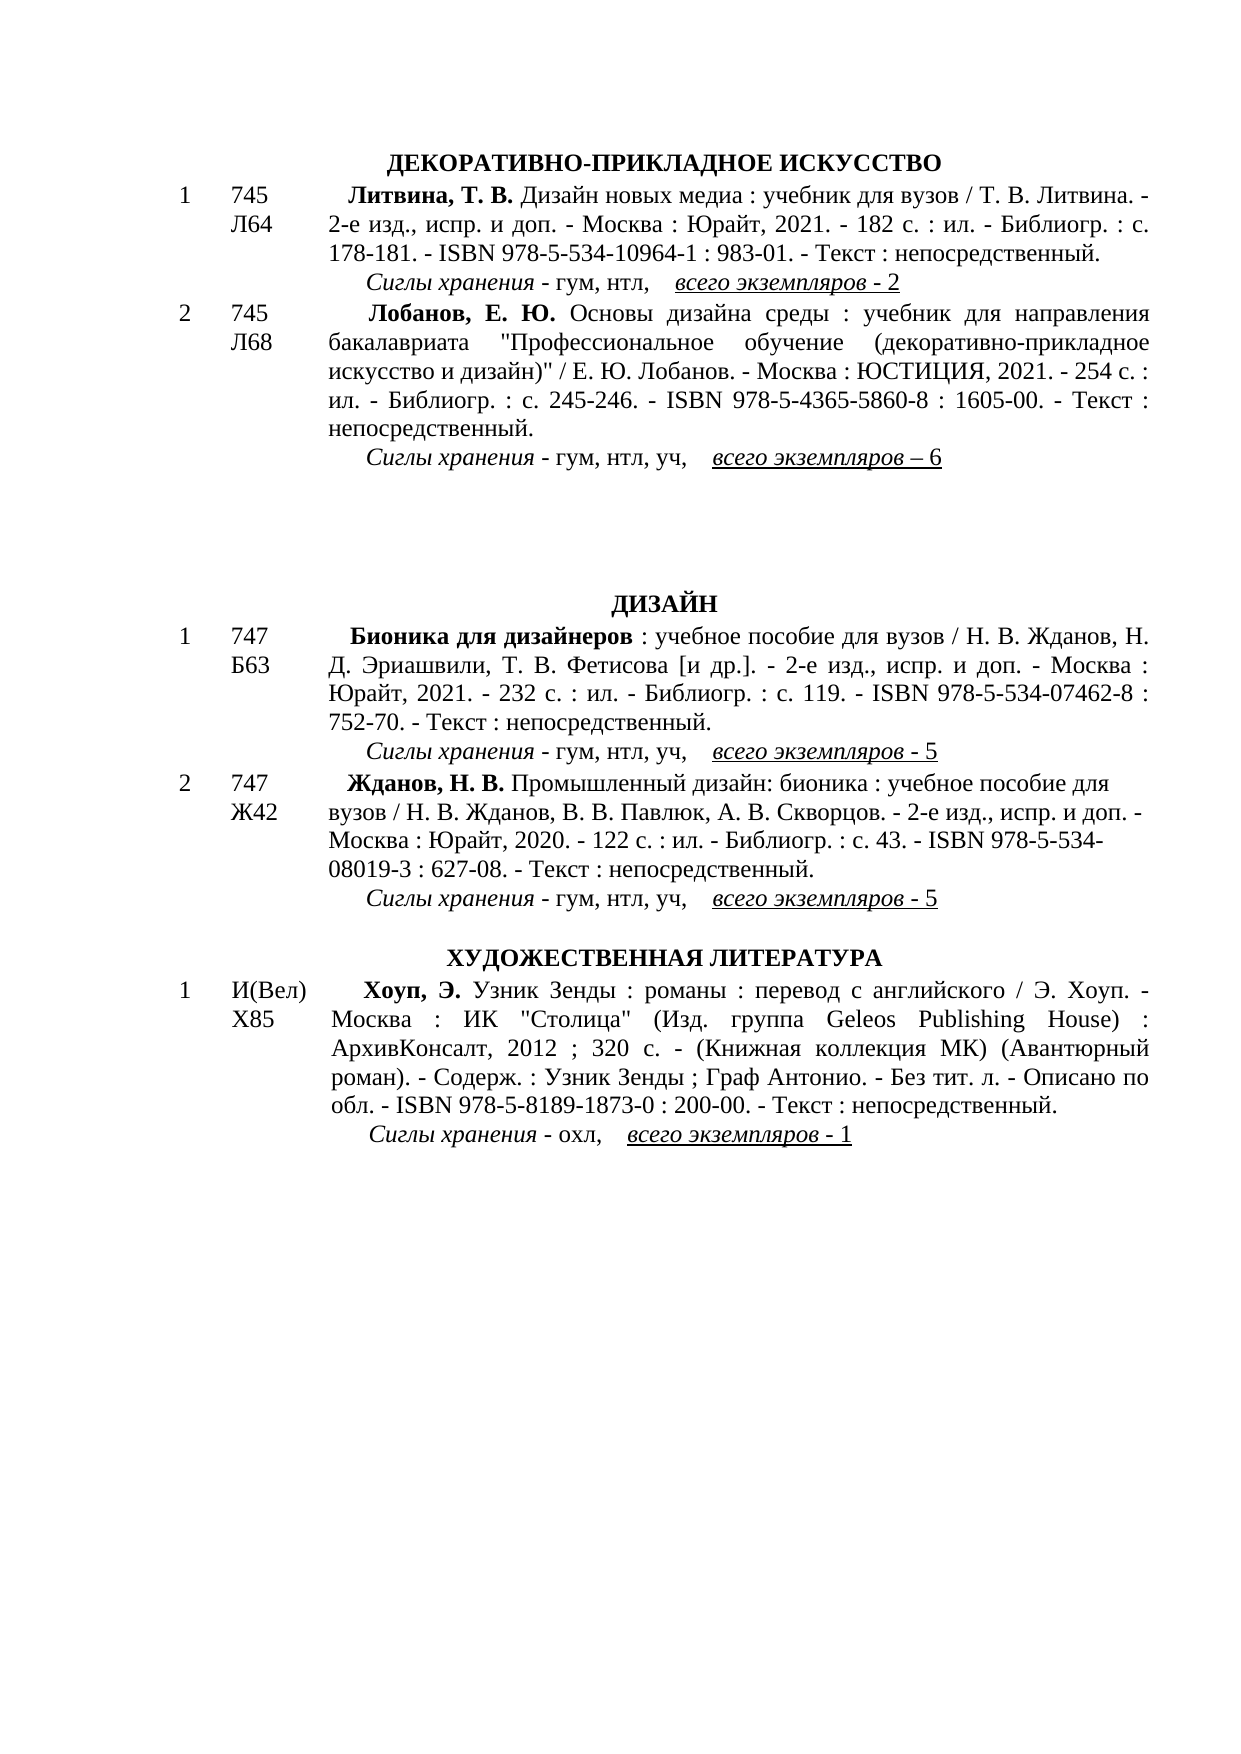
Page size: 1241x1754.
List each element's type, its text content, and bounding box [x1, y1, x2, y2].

table_cell Лобанов, Е. Ю. Основы дизайна среды : учебник для направления бакалавриата "Профессиональное обучение (декоративно-прикладное искусство и дизайн)" / Е. Ю. Лобанов. - Москва : ЮСТИЦИЯ, 2021. - 254 с. : ил. - Библиогр. : с. 245-246. - ISBN 978-5-4365-5860-8 : 1605-00. - Текст : непосредственный. Сиглы хранения - гум, нтл, уч, всего экземпляров – 6 [327, 297, 1152, 559]
table_cell 2 [177, 766, 229, 913]
table_cell Хоуп, Э. Узник Зенды : романы : перевод с английского / Э. Хоуп. - Москва : ИК "Столица" (Изд. группа Geleos Publishing House) : АрхивКонсалт, 2012 ; 320 с. - (Книжная коллекция МК) (Авантюрный роман). - Содерж. : Узник Зенды ; Граф Антонио. - Без тит. л. - Описано по обл. - ISBN 978-5-8189-1873-0 : 200-00. - Текст : непосредственный. Сиглы хранения - охл, всего экземпляров - 1 [329, 974, 1152, 1149]
table_header ХУДОЖЕСТВЕННАЯ ЛИТЕРАТУРА [177, 913, 1152, 974]
table_cell Жданов, Н. В. Промышленный дизайн: бионика : учебное пособие для вузов / Н. В. Жданов, В. В. Павлюк, А. В. Скворцов. - 2-е изд., испр. и доп. - Москва : Юрайт, 2020. - 122 с. : ил. - Библиогр. : с. 43. - ISBN 978-5-534-08019-3 : 627-08. - Текст : непосредственный. Сиглы хранения - гум, нтл, уч, всего экземпляров - 5 [327, 766, 1152, 913]
table_cell 745 Л68 [229, 297, 327, 559]
table_cell 1 [177, 619, 229, 766]
table_cell 745 Л64 [229, 179, 327, 297]
table_cell 1 [177, 179, 229, 297]
table_cell 747 Ж42 [229, 766, 327, 913]
table_cell 2 [177, 297, 229, 559]
table_cell Литвина, Т. В. Дизайн новых медиа : учебник для вузов / Т. В. Литвина. - 2-е изд., испр. и доп. - Москва : Юрайт, 2021. - 182 с. : ил. - Библиогр. : с. 178-181. - ISBN 978-5-534-10964-1 : 983-01. - Текст : непосредственный. Сиглы хранения - гум, нтл, всего экземпляров - 2 [327, 179, 1152, 297]
table_cell Бионика для дизайнеров : учебное пособие для вузов / Н. В. Жданов, Н. Д. Эриашвили, Т. В. Фетисова [и др.]. - 2-е изд., испр. и доп. - Москва : Юрайт, 2021. - 232 с. : ил. - Библиогр. : с. 119. - ISBN 978-5-534-07462-8 : 752-70. - Текст : непосредственный. Сиглы хранения - гум, нтл, уч, всего экземпляров - 5 [327, 619, 1152, 766]
table_cell 1 [177, 974, 230, 1149]
table_cell 747 Б63 [229, 619, 327, 766]
table_cell И(Вел) Х85 [230, 974, 329, 1149]
table_header ДЕКОРАТИВНО-ПРИКЛАДНОЕ ИСКУССТВО [177, 118, 1152, 179]
table_cell ДИЗАЙН [177, 559, 1152, 619]
